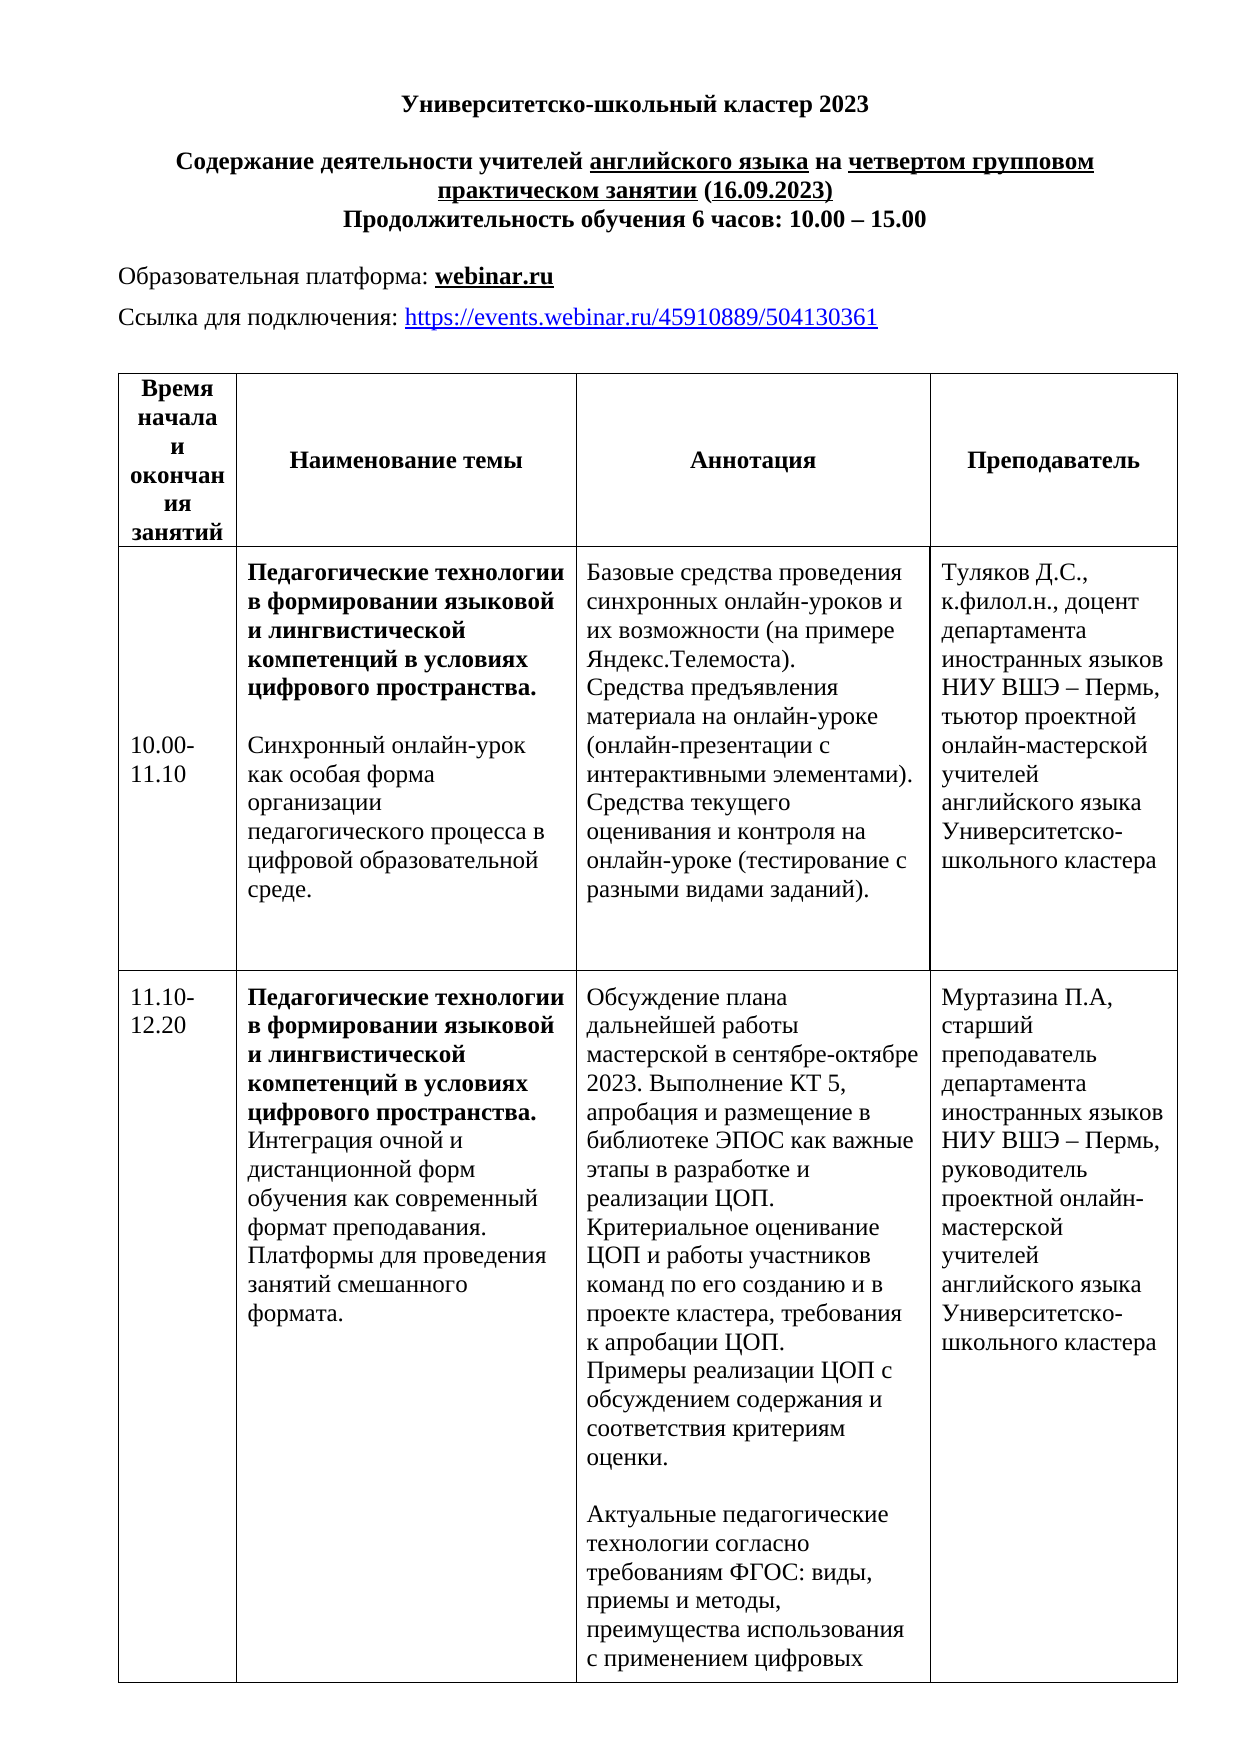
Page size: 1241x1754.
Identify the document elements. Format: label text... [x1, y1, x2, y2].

table_cell 11.10-12.20 [119, 971, 236, 1682]
table_header Время начала и окончания занятий [119, 374, 236, 546]
table_cell Базовые средства проведения синхронных онлайн-уроков и их возможности (на примере Яндекс.Телемоста). Средства предъявления материала на онлайн-уроке (онлайн-презентации с интерактивными элементами). Средства текущего оценивания и контроля на онлайн-уроке (тестирование с разными видами заданий). [577, 547, 929, 970]
text Университетско-школьный кластер 2023 [118, 89, 1152, 117]
table_cell Педагогические технологии в формировании языковой и лингвистической компетенций в условиях цифрового пространства. Синхронный онлайн-урок как особая форма организации педагогического процесса в цифровой образовательной среде. [237, 547, 576, 970]
table_header Наименование темы [237, 374, 576, 546]
table_cell Туляков Д.С., к.филол.н., доцент департамента иностранных языков НИУ ВШЭ – Пермь, тьютор проектной онлайн-мастерской учителей английского языка Университетско-школьного кластера [931, 547, 1177, 970]
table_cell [237, 971, 576, 1682]
text Ссылка для подключения: https://events.webinar.ru/45910889/504130361 [118, 302, 1152, 331]
table_cell 10.00-11.10 [119, 547, 236, 970]
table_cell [931, 971, 1177, 1682]
text Образовательная платформа: webinar.ru [118, 261, 1152, 290]
table_header Преподаватель [931, 374, 1177, 546]
text Продолжительность обучения 6 часов: 10.00 – 15.00 [118, 204, 1152, 232]
table_header Аннотация [577, 374, 930, 546]
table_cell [577, 971, 930, 1682]
text Содержание деятельности учителей английского языка на четвертом групповом практическом занятии (16.09.2023) [118, 146, 1152, 204]
